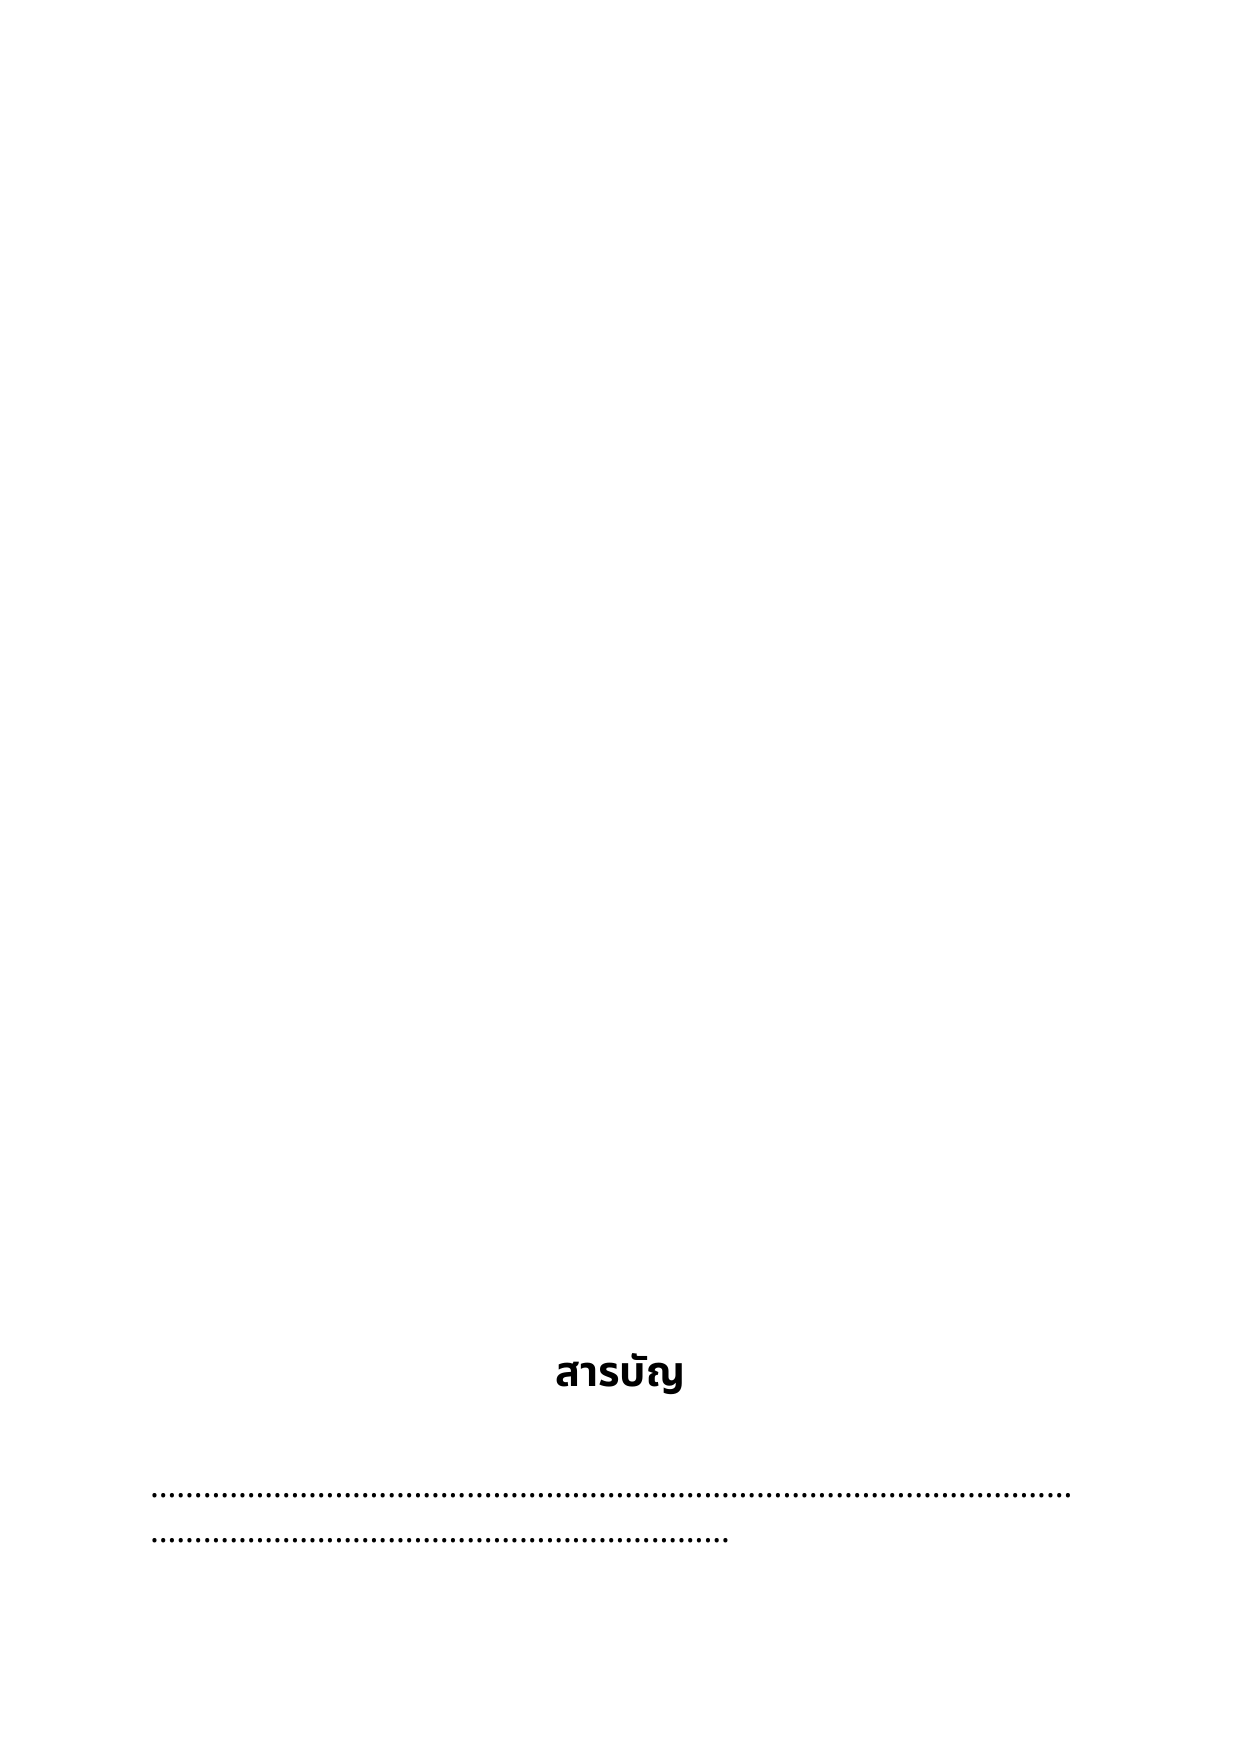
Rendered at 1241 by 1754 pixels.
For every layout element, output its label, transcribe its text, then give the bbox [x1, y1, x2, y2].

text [150, 1462, 1090, 1553]
text สารบัญ [150, 1342, 1090, 1405]
